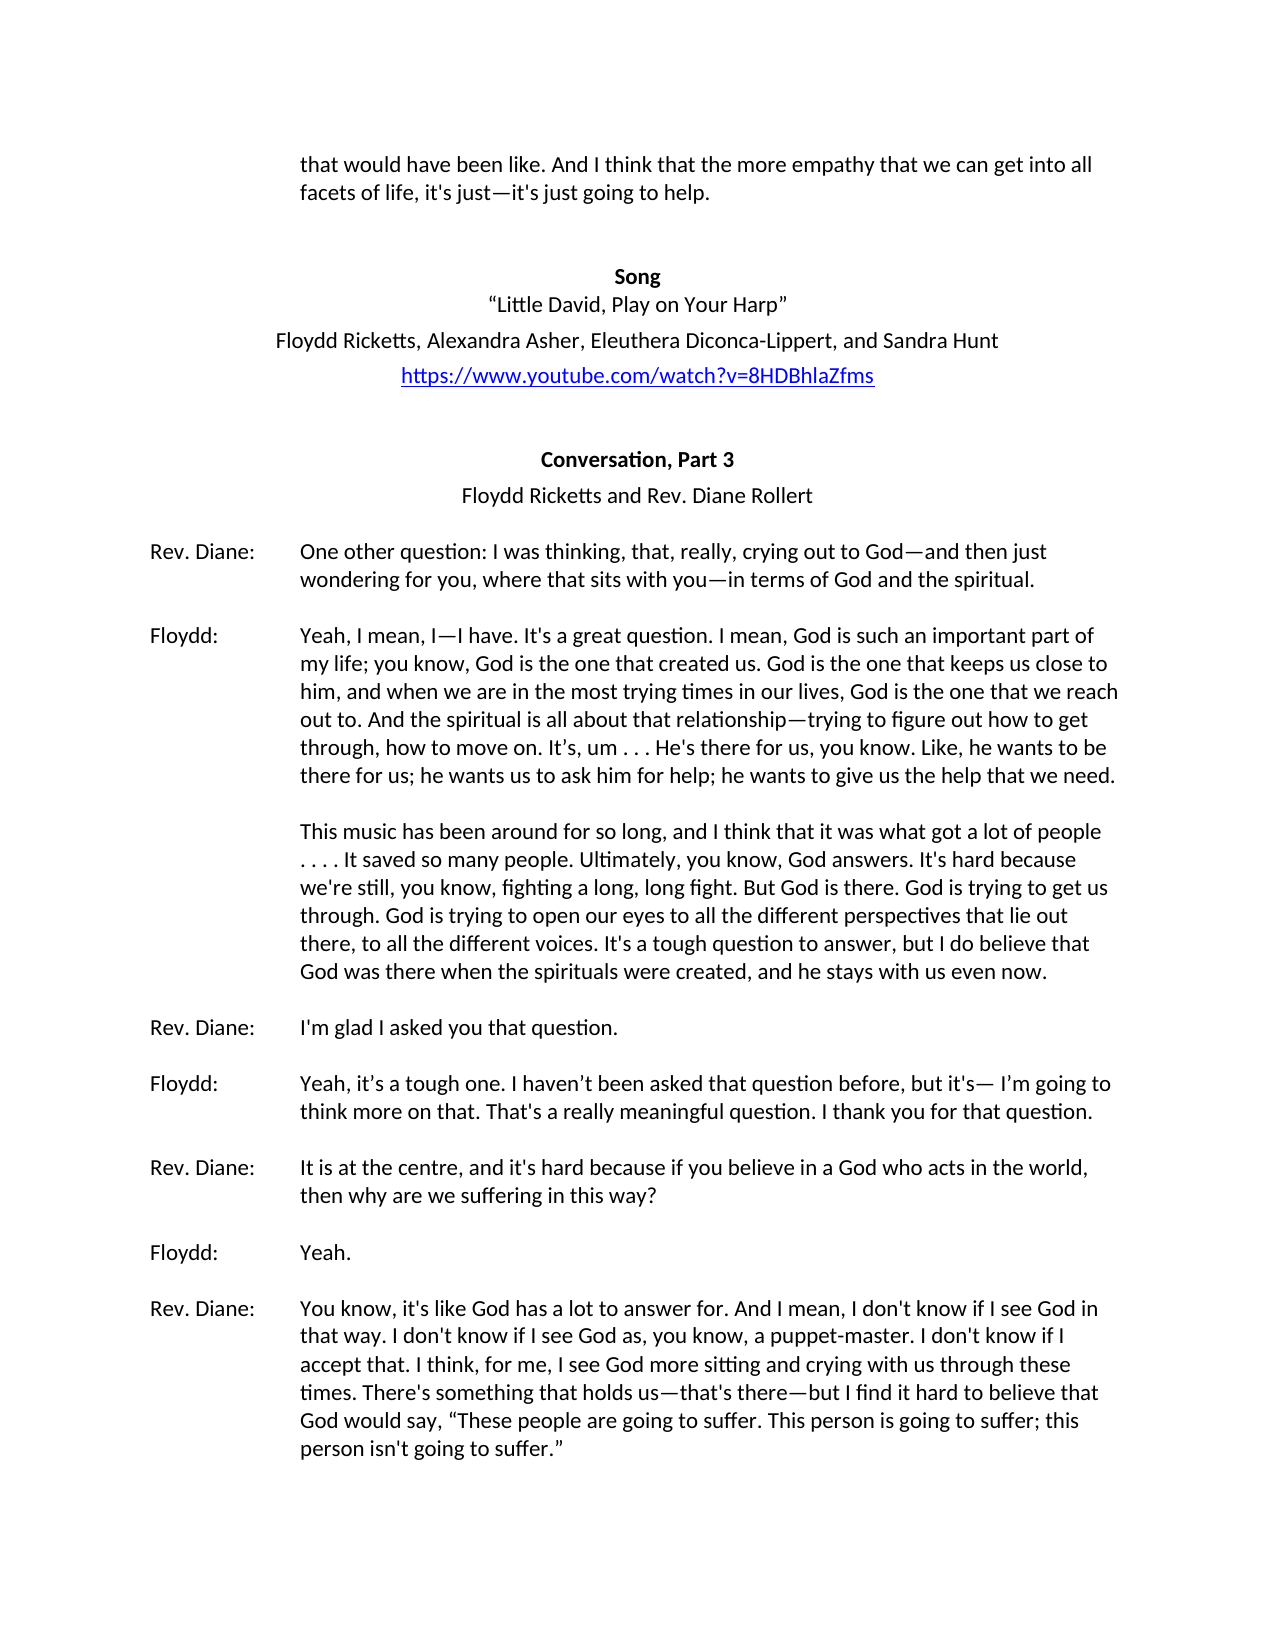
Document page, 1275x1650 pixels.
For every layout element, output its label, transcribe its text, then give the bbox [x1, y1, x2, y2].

text . . . . It saved so many people. Ultimately, you know, God answers. It's hard because we're still, you know, fighting a long, long fight. But God is there. God is trying to get us through. God is trying to open our eyes to all the different perspectives that lie out there, to all the different voices. It's a tough question to answer, but I do believe that God was there when the spirituals were created, and he stays with us even now. [300, 845, 1125, 985]
text https://www.youtube.com/watch?v=8HDBhlaZfms [150, 361, 1125, 389]
text Floydd Ricketts, Alexandra Asher, Eleuthera Diconca-Lippert, and Sandra Hunt [150, 326, 1125, 354]
text Song [150, 262, 1125, 290]
text Floydd: Yeah, I mean, I—I have. It's a great question. I mean, God is such an important part of my life; you know, God is the one that created us. God is the one that keeps us close to him, and when we are in the most trying times in our lives, God is the one that we reach out to. And the spiritual is all about that relationship—trying to figure out how to get through, how to move on. It’s, um . . . He's there for us, you know. Like, he wants to be there for us; he wants us to ask him for help; he wants to give us the help that we need. [150, 621, 1125, 789]
text “Little David, Play on Your Harp” [150, 290, 1125, 318]
text Floydd: Yeah. [150, 1238, 1125, 1266]
text Rev. Diane: It is at the centre, and it's hard because if you believe in a God who acts in the world, then why are we suffering in this way? [150, 1153, 1125, 1209]
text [300, 150, 1125, 206]
text Rev. Diane: You know, it's like God has a lot to answer for. And I mean, I don't know if I see God in that way. I don't know if I see God as, you know, a puppet-master. I don't know if I accept that. I think, for me, I see God more sitting and crying with us through these times. There's something that holds us—that's there—but I find it hard to believe that God would say, “These people are going to suffer. This person is going to suffer; this person isn't going to suffer.” [150, 1294, 1125, 1462]
text Floydd Ricketts and Rev. Diane Rollert [150, 481, 1125, 509]
text Conversation, Part 3 [150, 445, 1125, 473]
text This music has been around for so long, and I think that it was what got a lot of people [300, 817, 1125, 845]
text Floydd: Yeah, it’s a tough one. I haven’t been asked that question before, but it's— I’m going to think more on that. That's a really meaningful question. I thank you for that question. [150, 1069, 1125, 1126]
text Rev. Diane: I'm glad I asked you that question. [150, 1013, 1125, 1041]
text Rev. Diane: One other question: I was thinking, that, really, crying out to God—and then just wondering for you, where that sits with you—in terms of God and the spiritual. [150, 537, 1125, 593]
